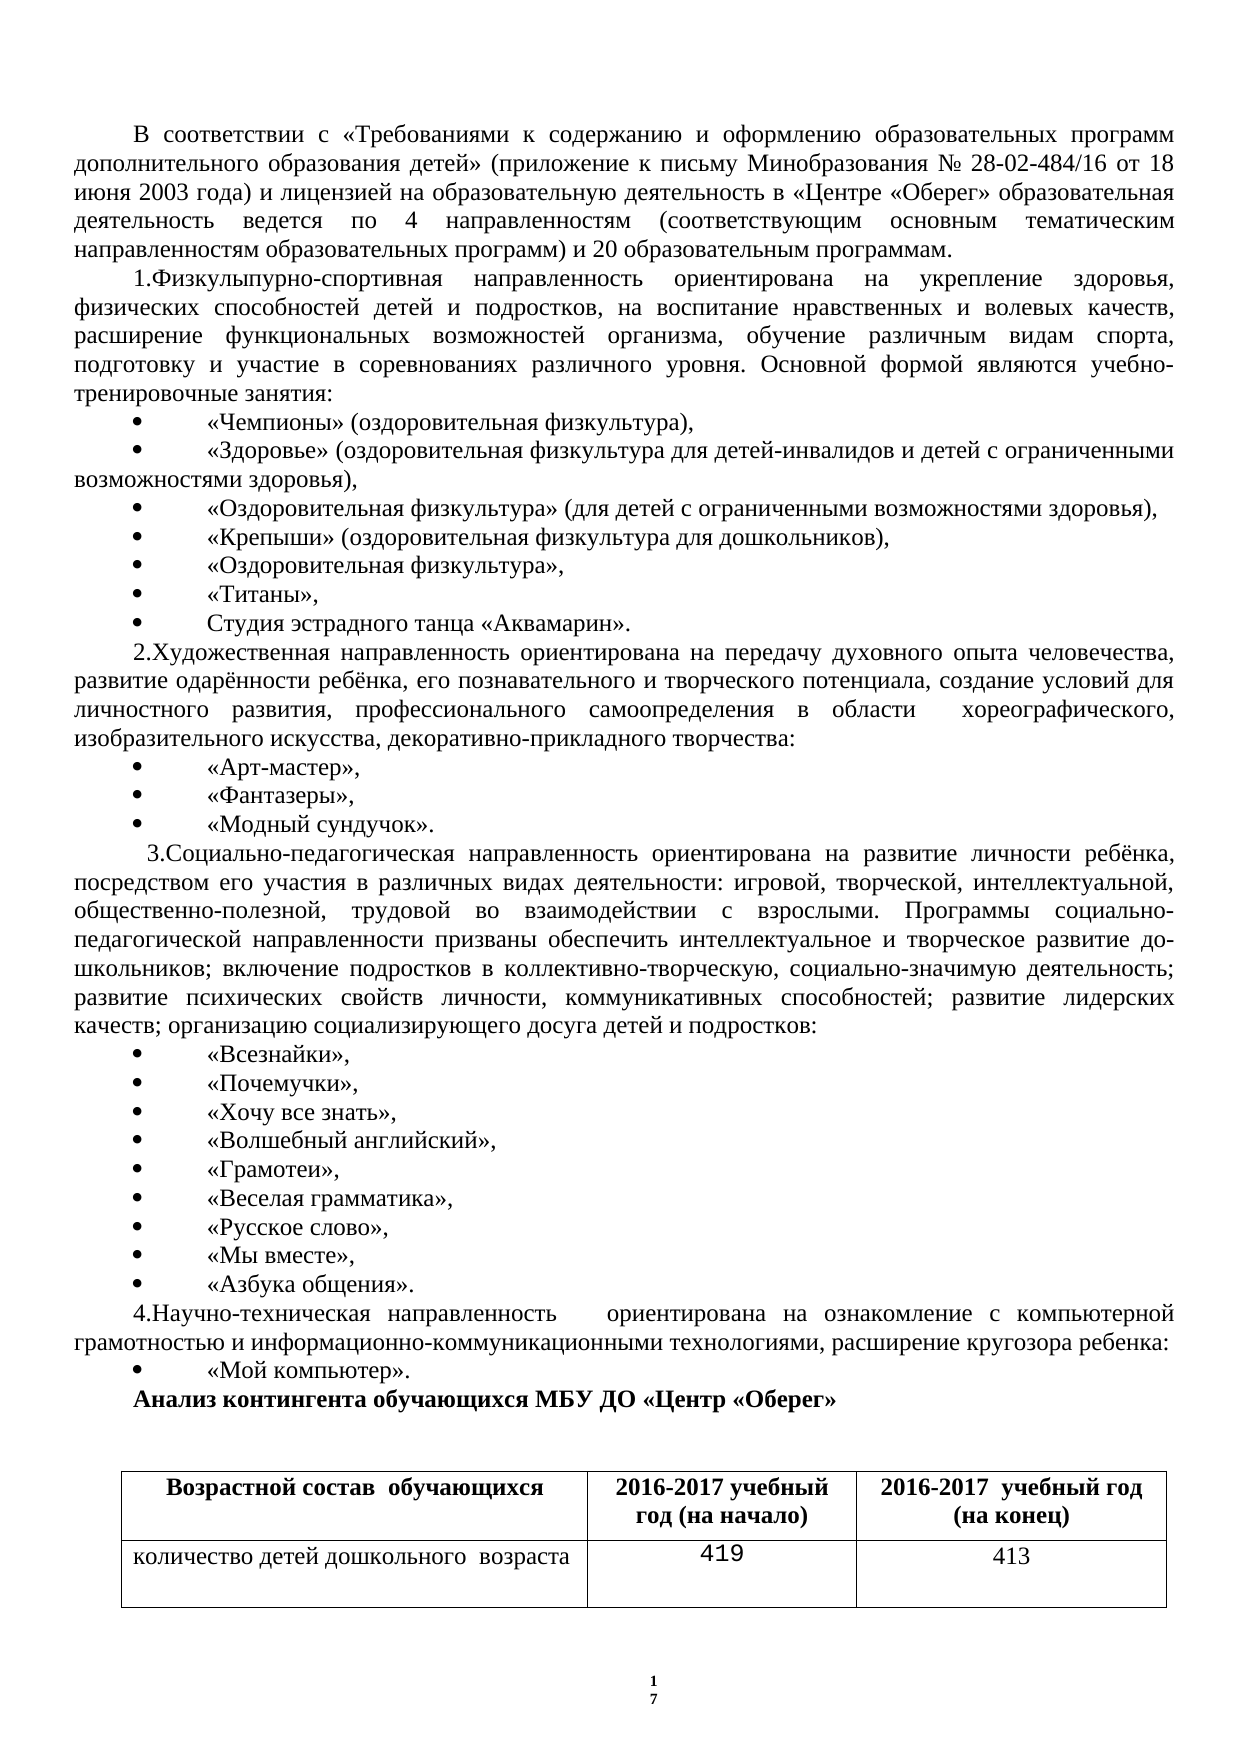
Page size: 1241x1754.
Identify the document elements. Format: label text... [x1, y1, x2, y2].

list «Веселая грамматика», [74, 1183, 1176, 1212]
list «Мой компьютер». [74, 1356, 1176, 1384]
list «Фантазеры», [74, 781, 1176, 809]
list «Титаны», [74, 579, 1176, 608]
text Анализ контингента обучающихся МБУ ДО «Центр «Оберег» [74, 1384, 1176, 1413]
text 3.Социально-педагогическая направленность ориентирована на развитие личности ребёнка, посредством его участия в различных видах деятельности: игровой, творческой, интеллектуальной, общественно-полезной, трудовой во взаимодействии с взрослыми. Программы социально-педагогической направленности призваны обеспечить интеллектуальное и творческое развитие до-школьников; включение подростков в коллективно-творческую, социально-значимую деятельность; развитие психических свойств личности, коммуникативных способностей; развитие лидерских качеств; организацию социализирующего досуга детей и подростков: [74, 838, 1176, 1039]
list «Почемучки», [74, 1068, 1176, 1097]
table_cell 419 [588, 1541, 856, 1607]
list «Оздоровительная физкультура» (для детей с ограниченными возможностями здоровья), [74, 493, 1176, 522]
list «Оздоровительная физкультура», [74, 551, 1176, 579]
text 2.Художественная направленность ориентирована на передачу духовного опыта человечества, развитие одарённости ребёнка, его познавательного и творческого потенциала, создание условий для личностного развития, профессионального самоопределения в области хореографического, изобразительного искусства, декоративно-прикладного творчества: [74, 637, 1176, 752]
list «Модный сундучок». [74, 809, 1176, 838]
list «Здоровье» (оздоровительная физкультура для детей-инвалидов и детей с ограниченными возможностями здоровья), [74, 436, 1176, 493]
list «Чемпионы» (оздоровительная физкультура), [74, 407, 1176, 436]
table_cell количество детей дошкольного возраста [122, 1541, 587, 1607]
table_header 2016-2017 учебный год (на начало) [588, 1472, 856, 1540]
text 1.Физкулыпурно-спортивная направленность ориентирована на укрепление здоровья, физических способностей детей и подростков, на воспитание нравственных и волевых качеств, расширение функциональных возможностей организма, обучение различным видам спорта, подготовку и участие в соревнованиях различного уровня. Основной формой являются учебно-тренировочные занятия: [74, 263, 1176, 407]
list «Азбука общения». [74, 1269, 1176, 1298]
list «Арт-мастер», [74, 752, 1176, 781]
table_cell 413 [857, 1541, 1166, 1607]
text 4.Научно-техническая направленность ориентирована на ознакомление с компьютерной грамотностью и информационно-коммуникационными технологиями, расширение кругозора ребенка: [74, 1298, 1176, 1356]
list «Грамотеи», [74, 1154, 1176, 1183]
list «Крепыши» (оздоровительная физкультура для дошкольников), [74, 522, 1176, 551]
list Студия эстрадного танца «Аквамарин». [74, 608, 1176, 637]
list «Волшебный английский», [74, 1126, 1176, 1154]
table_header 2016-2017 учебный год (на конец) [857, 1472, 1166, 1540]
list «Русское слово», [74, 1212, 1176, 1241]
list «Всезнайки», [74, 1039, 1176, 1068]
table_header Возрастной состав обучающихся [122, 1472, 587, 1540]
list «Хочу все знать», [74, 1097, 1176, 1126]
list «Мы вместе», [74, 1241, 1176, 1269]
text В соответствии с «Требованиями к содержанию и оформлению образовательных программ дополнительного образования детей» (приложение к письму Минобразования № 28-02-484/16 от 18 июня 2003 года) и лицензией на образовательную деятельность в «Центре «Оберег» образовательная деятельность ведется по 4 направленностям (соответствующим основным тематическим направленностям образовательных программ) и 20 образовательным программам. [74, 119, 1176, 263]
